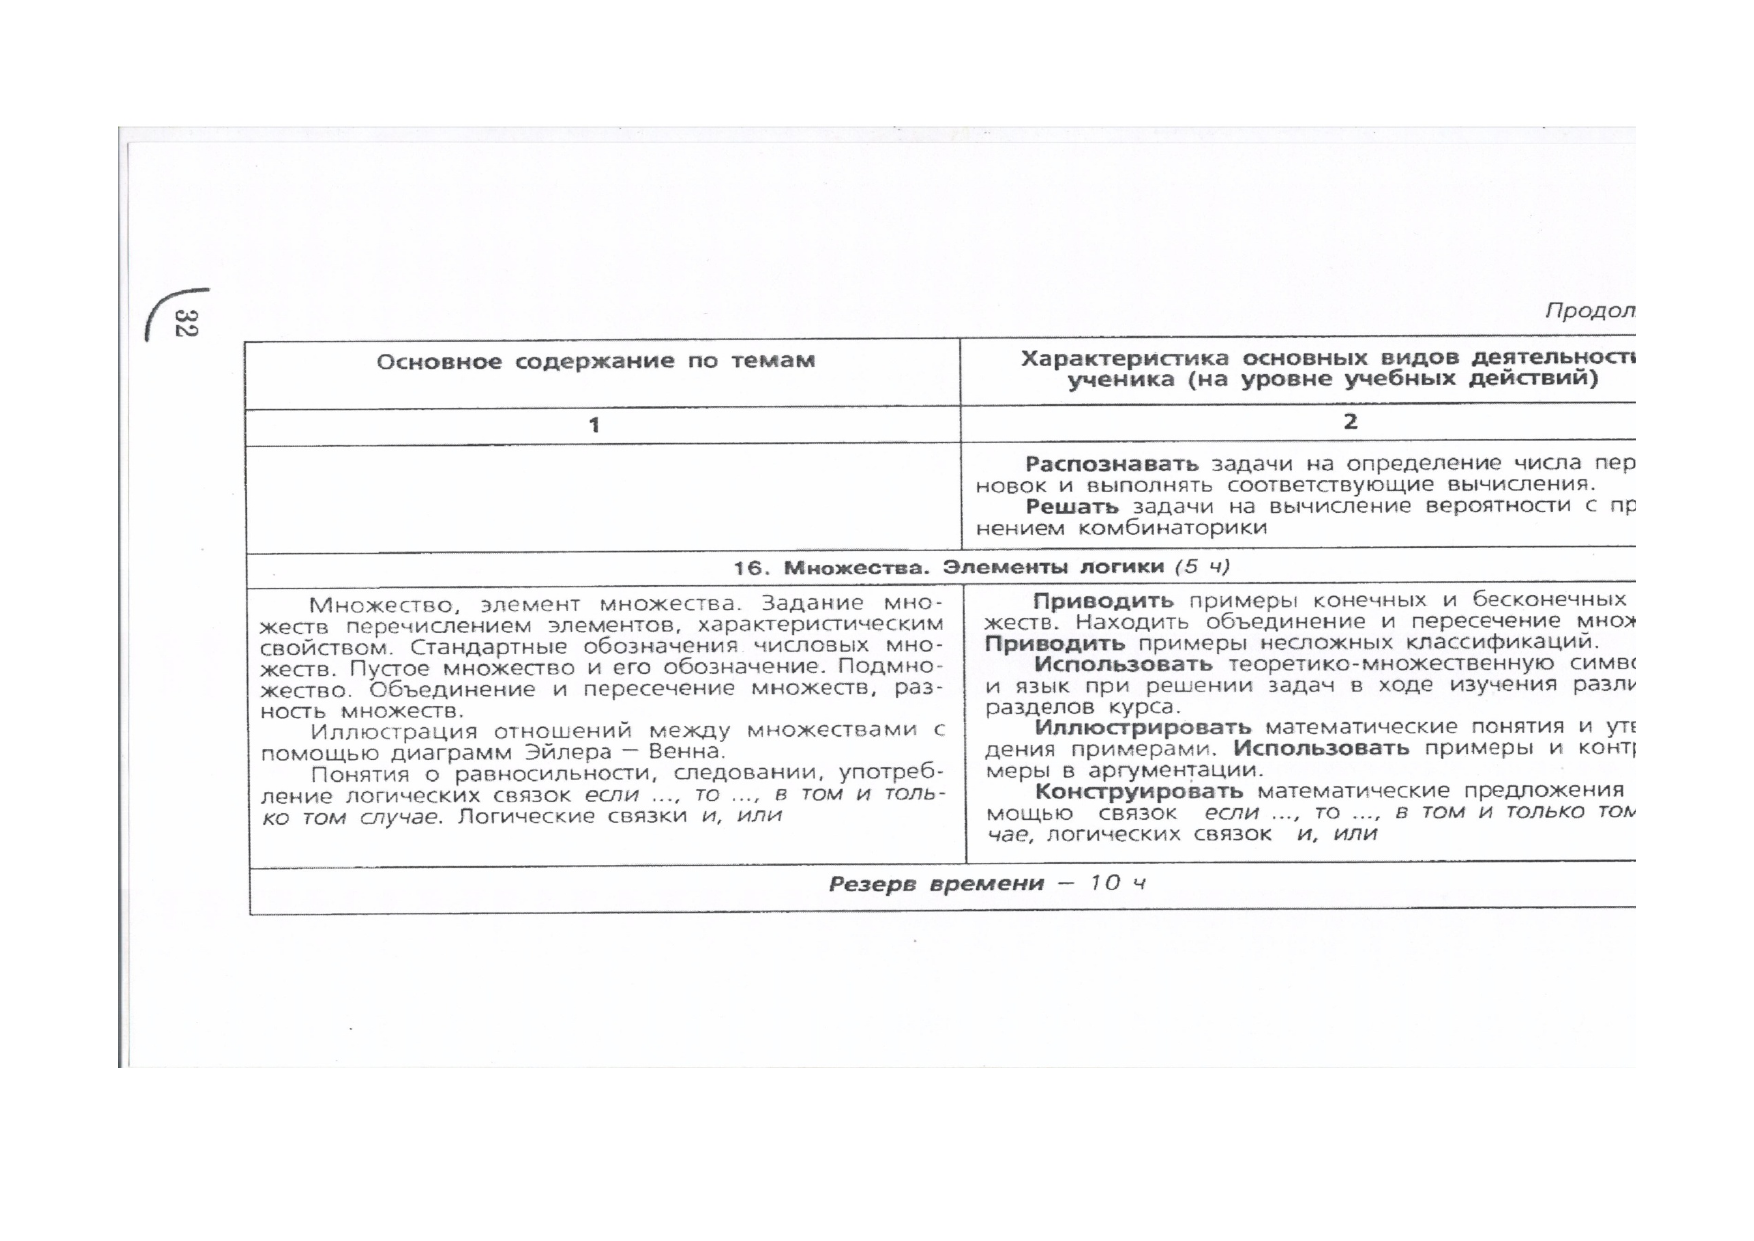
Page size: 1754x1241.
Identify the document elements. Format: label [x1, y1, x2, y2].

picture [118, 118, 1636, 1068]
